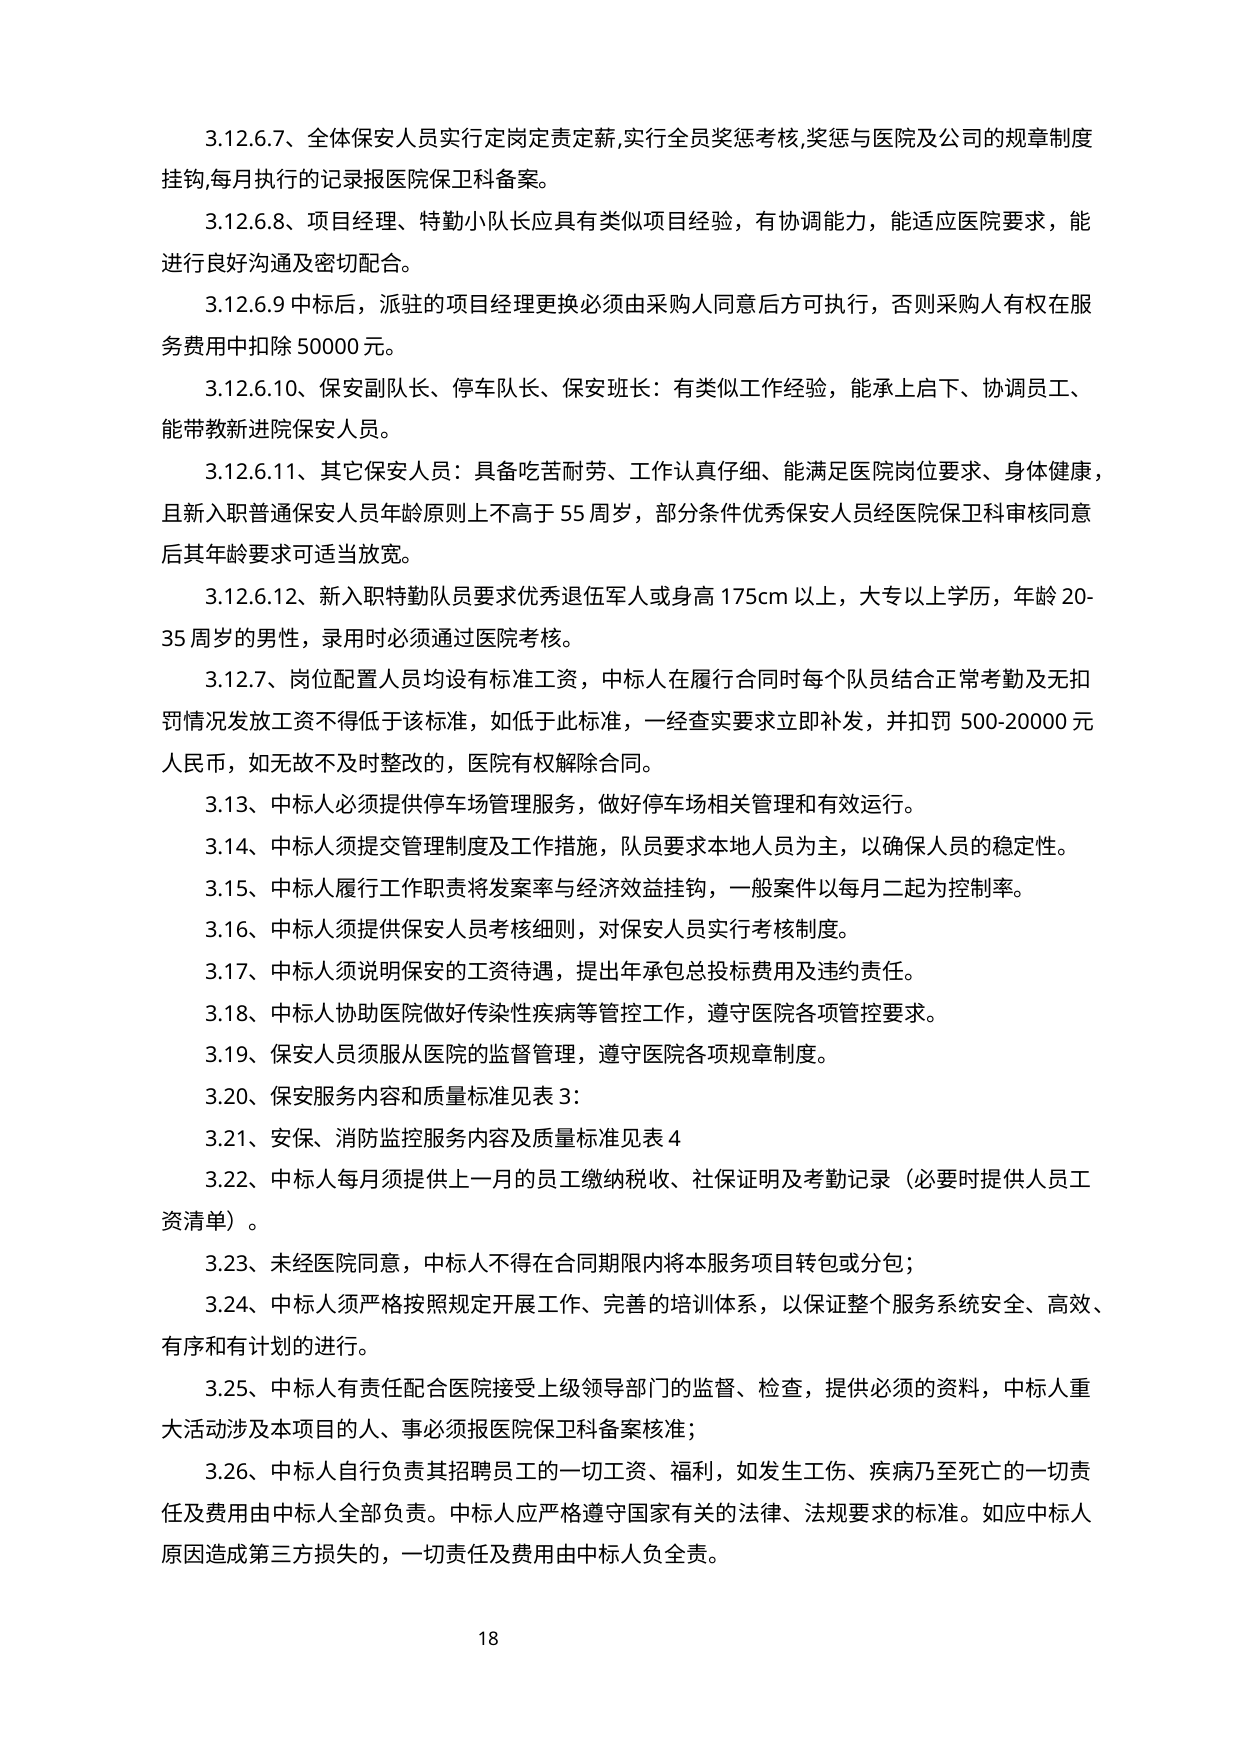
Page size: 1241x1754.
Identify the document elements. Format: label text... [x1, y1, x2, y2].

text 3.12.6.7、全体保安人员实行定岗定责定薪,实行全员奖惩考核,奖惩与医院及公司的规章制度挂钩,每月执行的记录报医院保卫科备案。 [161, 113, 1094, 196]
text 3.13、中标人必须提供停车场管理服务，做好停车场相关管理和有效运行。 [161, 779, 1094, 821]
text 3.18、中标人协助医院做好传染性疾病等管控工作，遵守医院各项管控要求。 [161, 988, 1094, 1029]
text 3.15、中标人履行工作职责将发案率与经济效益挂钩，一般案件以每月二起为控制率。 [161, 863, 1094, 904]
text 3.23、未经医院同意，中标人不得在合同期限内将本服务项目转包或分包； [161, 1238, 1094, 1279]
text 3.22、中标人每月须提供上一月的员工缴纳税收、社保证明及考勤记录（必要时提供人员工资清单）。 [161, 1154, 1094, 1238]
text 3.16、中标人须提供保安人员考核细则，对保安人员实行考核制度。 [161, 904, 1094, 946]
text 3.25、中标人有责任配合医院接受上级领导部门的监督、检查，提供必须的资料，中标人重大活动涉及本项目的人、事必须报医院保卫科备案核准； [161, 1363, 1094, 1446]
text 3.14、中标人须提交管理制度及工作措施，队员要求本地人员为主，以确保人员的稳定性。 [161, 821, 1094, 863]
text 3.26、中标人自行负责其招聘员工的一切工资、福利，如发生工伤、疾病乃至死亡的一切责任及费用由中标人全部负责。中标人应严格遵守国家有关的法律、法规要求的标准。如应中标人原因造成第三方损失的，一切责任及费用由中标人负全责。 [161, 1446, 1094, 1571]
text 3.12.6.8、项目经理、特勤小队长应具有类似项目经验，有协调能力，能适应医院要求，能进行良好沟通及密切配合。 [161, 196, 1094, 279]
text 3.21、安保、消防监控服务内容及质量标准见表4 [161, 1113, 1094, 1154]
text 3.19、保安人员须服从医院的监督管理，遵守医院各项规章制度。 [161, 1029, 1094, 1071]
text 3.12.7、岗位配置人员均设有标准工资，中标人在履行合同时每个队员结合正常考勤及无扣罚情况发放工资不得低于该标准，如低于此标准，一经查实要求立即补发，并扣罚500-20000元人民币，如无故不及时整改的，医院有权解除合同。 [161, 654, 1094, 779]
text 3.12.6.11、其它保安人员：具备吃苦耐劳、工作认真仔细、能满足医院岗位要求、身体健康，且新入职普通保安人员年龄原则上不高于55周岁，部分条件优秀保安人员经医院保卫科审核同意后其年龄要求可适当放宽。 [161, 446, 1094, 571]
text 3.12.6.9中标后，派驻的项目经理更换必须由采购人同意后方可执行，否则采购人有权在服务费用中扣除50000元。 [161, 279, 1094, 363]
text 3.12.6.10、保安副队长、停车队长、保安班长：有类似工作经验，能承上启下、协调员工、能带教新进院保安人员。 [161, 363, 1094, 446]
text 3.12.6.12、新入职特勤队员要求优秀退伍军人或身高175cm以上，大专以上学历，年龄20-35周岁的男性，录用时必须通过医院考核。 [161, 571, 1094, 654]
text 3.17、中标人须说明保安的工资待遇，提出年承包总投标费用及违约责任。 [161, 946, 1094, 988]
text 3.20、保安服务内容和质量标准见表3： [161, 1071, 1094, 1113]
text 3.24、中标人须严格按照规定开展工作、完善的培训体系，以保证整个服务系统安全、高效、有序和有计划的进行。 [161, 1279, 1094, 1363]
